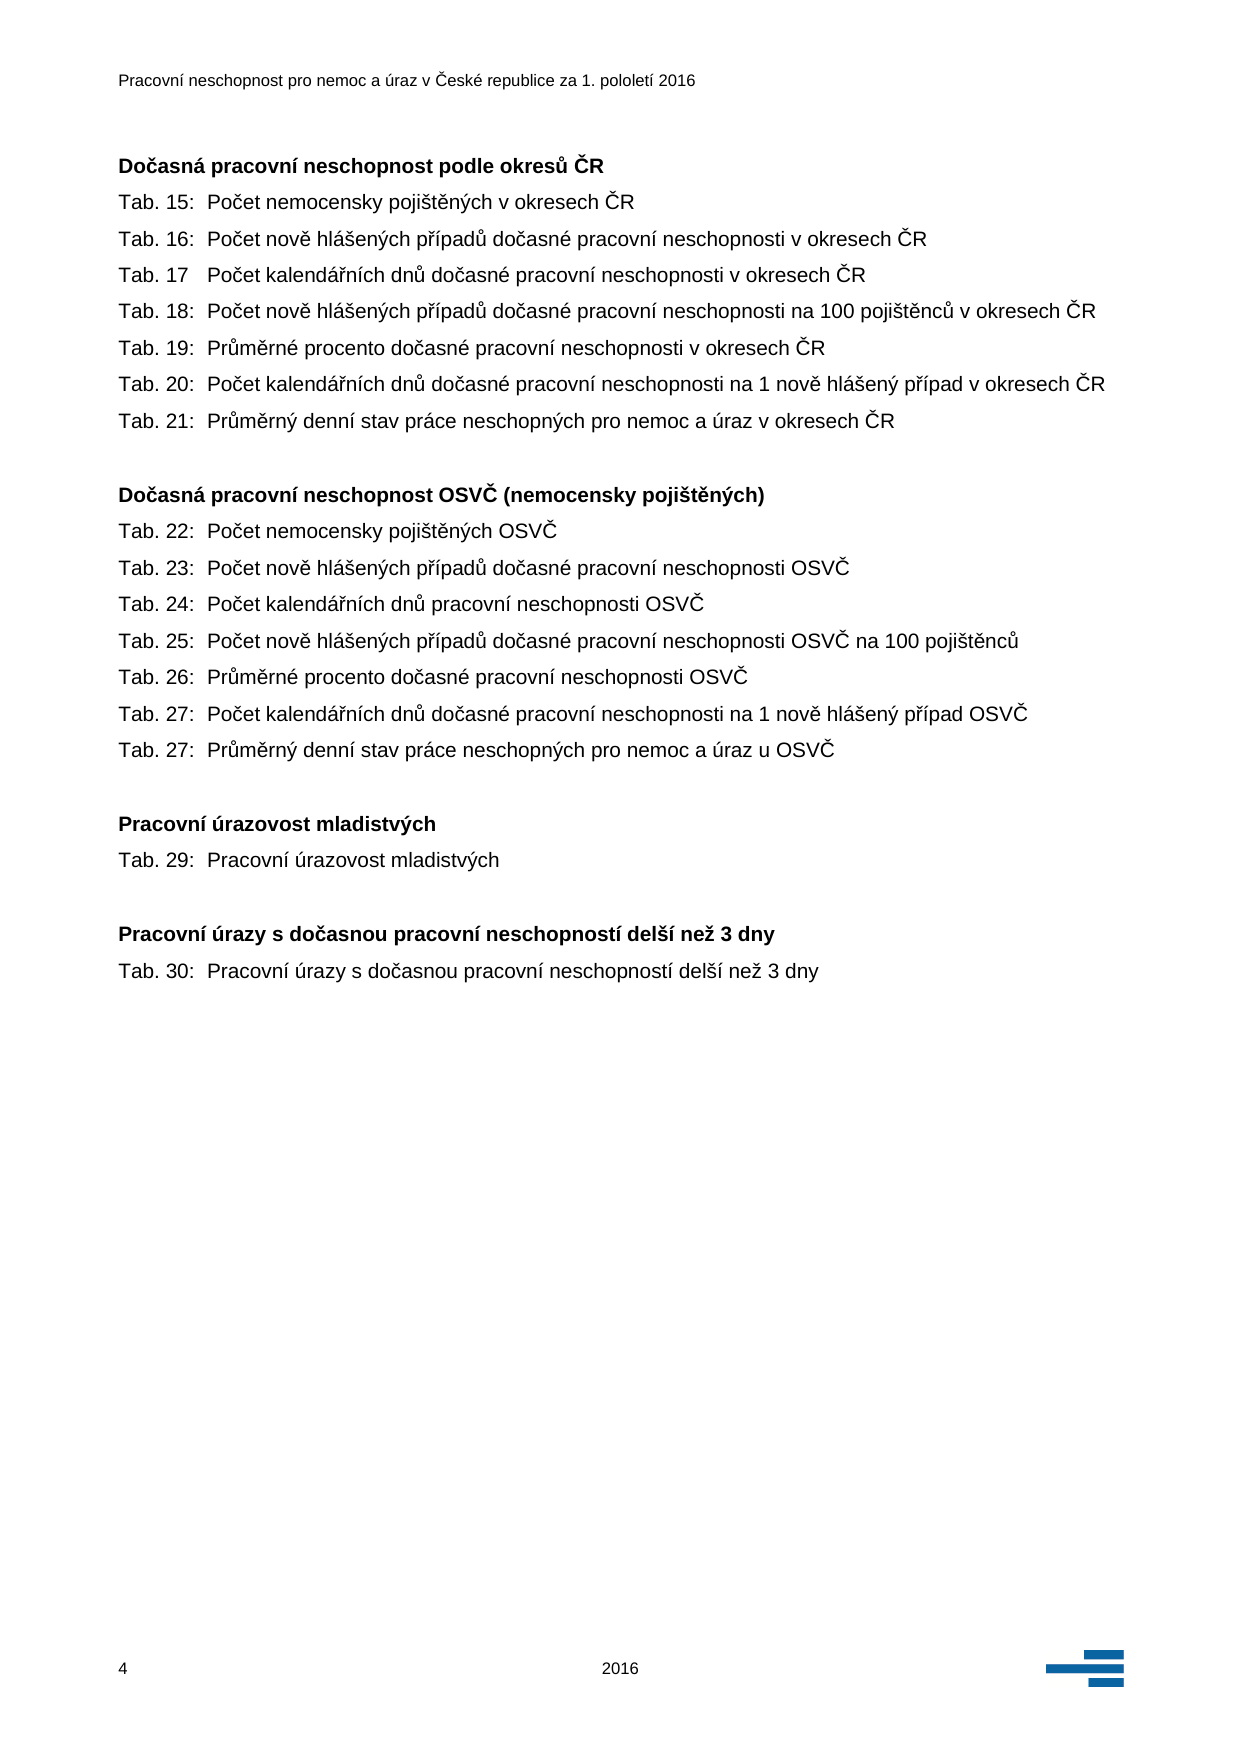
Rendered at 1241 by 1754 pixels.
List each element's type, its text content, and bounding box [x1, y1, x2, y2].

text Tab. 15: Počet nemocensky pojištěných v okresech ČR [118, 190, 1122, 214]
text Tab. 17 Počet kalendářních dnů dočasné pracovní neschopnosti v okresech ČR [118, 263, 1122, 287]
text Tab. 29: Pracovní úrazovost mladistvých [118, 848, 1122, 872]
text Tab. 20: Počet kalendářních dnů dočasné pracovní neschopnosti na 1 nově hlášený případ v okresech ČR [118, 372, 1122, 396]
text Tab. 27: Průměrný denní stav práce neschopných pro nemoc a úraz u OSVČ [118, 738, 1122, 762]
text Tab. 24: Počet kalendářních dnů pracovní neschopnosti OSVČ [118, 592, 1122, 616]
text Tab. 18: Počet nově hlášených případů dočasné pracovní neschopnosti na 100 pojištěnců v okresech ČR [118, 299, 1122, 323]
text Dočasná pracovní neschopnost OSVČ (nemocensky pojištěných) [118, 483, 1122, 507]
text Dočasná pracovní neschopnost podle okresů ČR [118, 153, 1122, 177]
picture [1046, 1650, 1124, 1687]
text Tab. 25: Počet nově hlášených případů dočasné pracovní neschopnosti OSVČ na 100 pojištěnců [118, 628, 1122, 652]
text Tab. 30: Pracovní úrazy s dočasnou pracovní neschopností delší než 3 dny [118, 959, 1122, 983]
text Tab. 19: Průměrné procento dočasné pracovní neschopnosti v okresech ČR [118, 336, 1122, 360]
text Pracovní úrazovost mladistvých [118, 812, 1122, 836]
text Tab. 22: Počet nemocensky pojištěných OSVČ [118, 519, 1122, 543]
text Tab. 21: Průměrný denní stav práce neschopných pro nemoc a úraz v okresech ČR [118, 409, 1122, 433]
text Tab. 26: Průměrné procento dočasné pracovní neschopnosti OSVČ [118, 665, 1122, 689]
text Tab. 23: Počet nově hlášených případů dočasné pracovní neschopnosti OSVČ [118, 556, 1122, 579]
text Pracovní úrazy s dočasnou pracovní neschopností delší než 3 dny [118, 922, 1122, 946]
text Tab. 27: Počet kalendářních dnů dočasné pracovní neschopnosti na 1 nově hlášený případ OSVČ [118, 701, 1122, 725]
text Tab. 16: Počet nově hlášených případů dočasné pracovní neschopnosti v okresech ČR [118, 226, 1122, 250]
